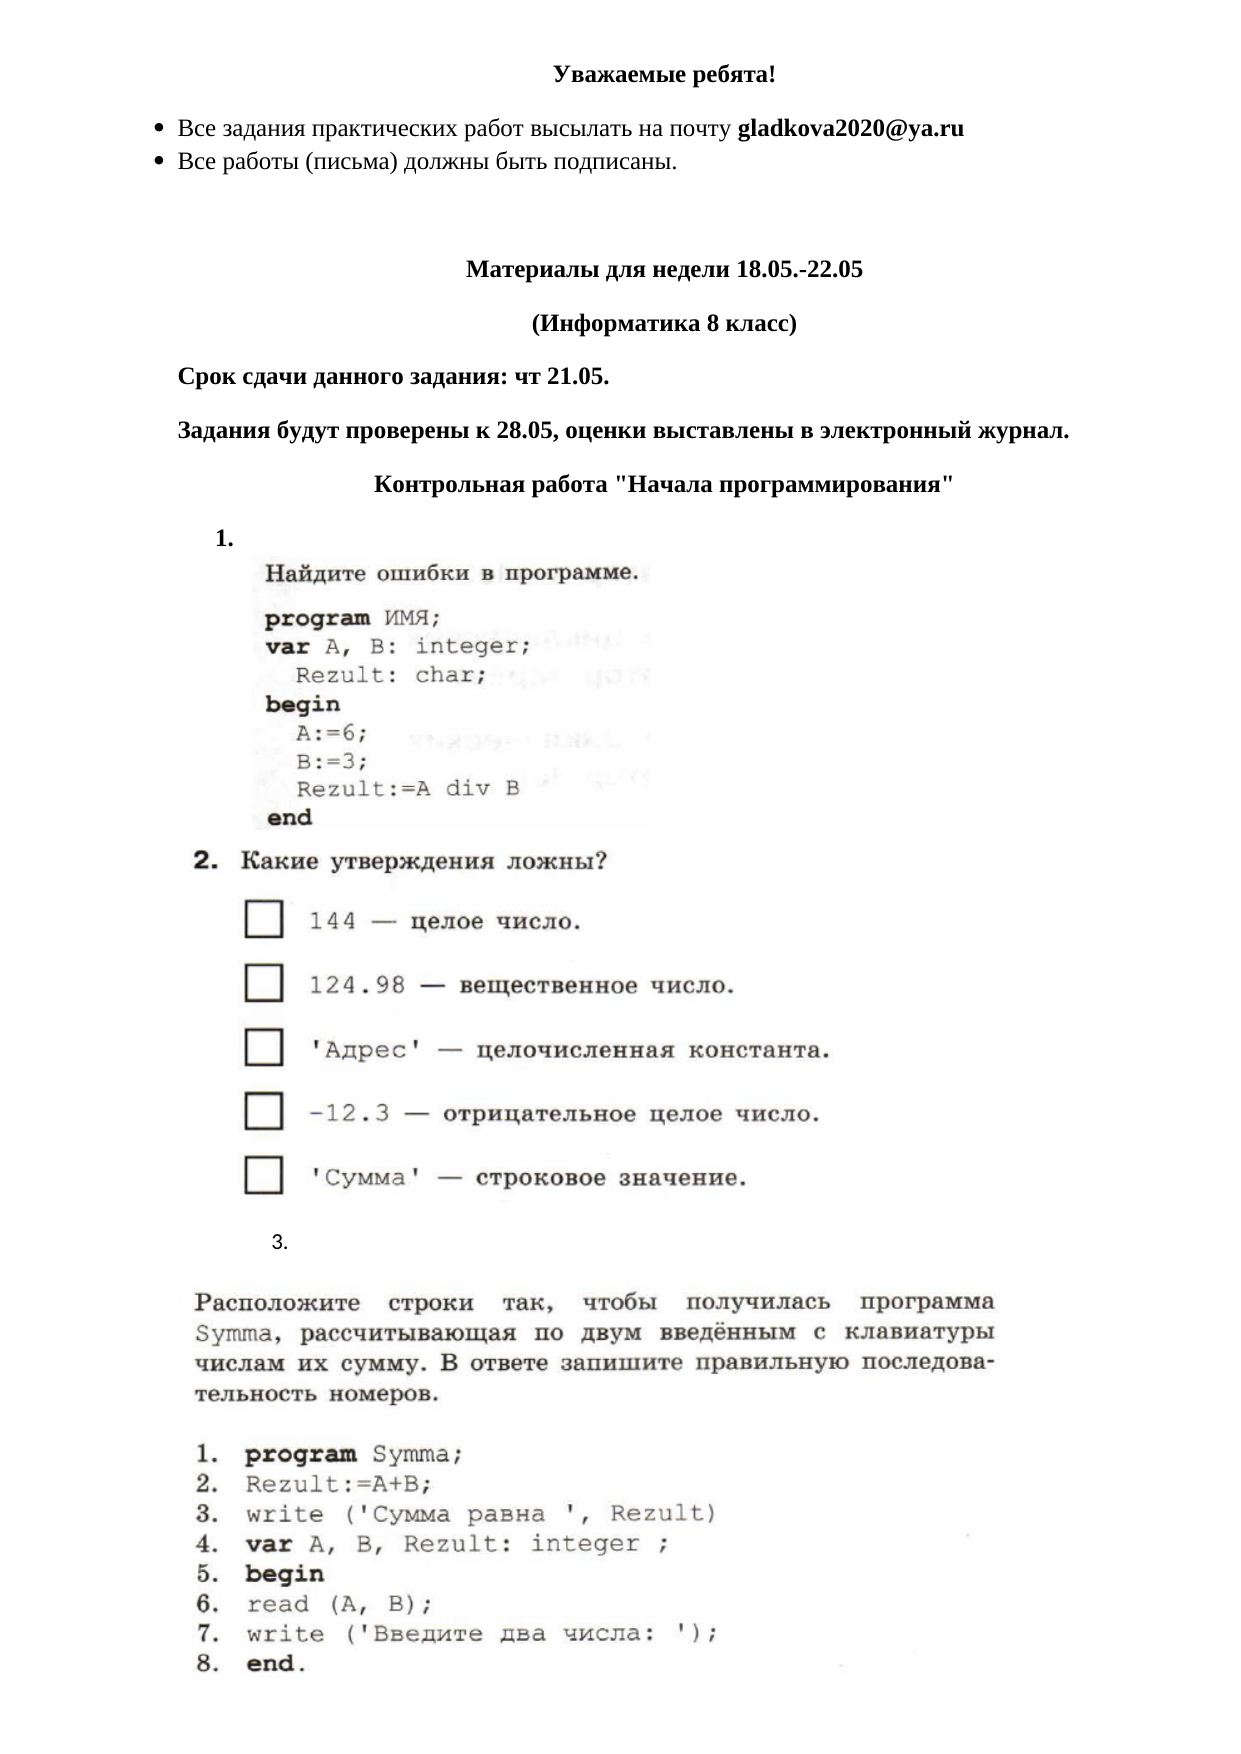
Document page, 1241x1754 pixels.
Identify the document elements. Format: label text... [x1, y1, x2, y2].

text Срок сдачи данного задания: чт 21.05. [177, 361, 1152, 390]
list Все задания практических работ высылать на почту gladkova2020@ya.ru [154, 113, 1152, 142]
list Все работы (письма) должны быть подписаны. [154, 146, 1152, 175]
text (Информатика 8 класс) [177, 308, 1152, 336]
text Уважаемые ребята! [177, 59, 1152, 88]
text Материалы для недели 18.05.-22.05 [177, 254, 1152, 282]
picture [177, 833, 842, 1202]
text 3. [177, 1227, 1152, 1255]
picture [252, 556, 650, 830]
text Контрольная работа "Начала программирования" [177, 469, 1152, 498]
text Задания будут проверены к 28.05, оценки выставлены в электронный журнал. [177, 415, 1152, 444]
picture [177, 1280, 1002, 1676]
